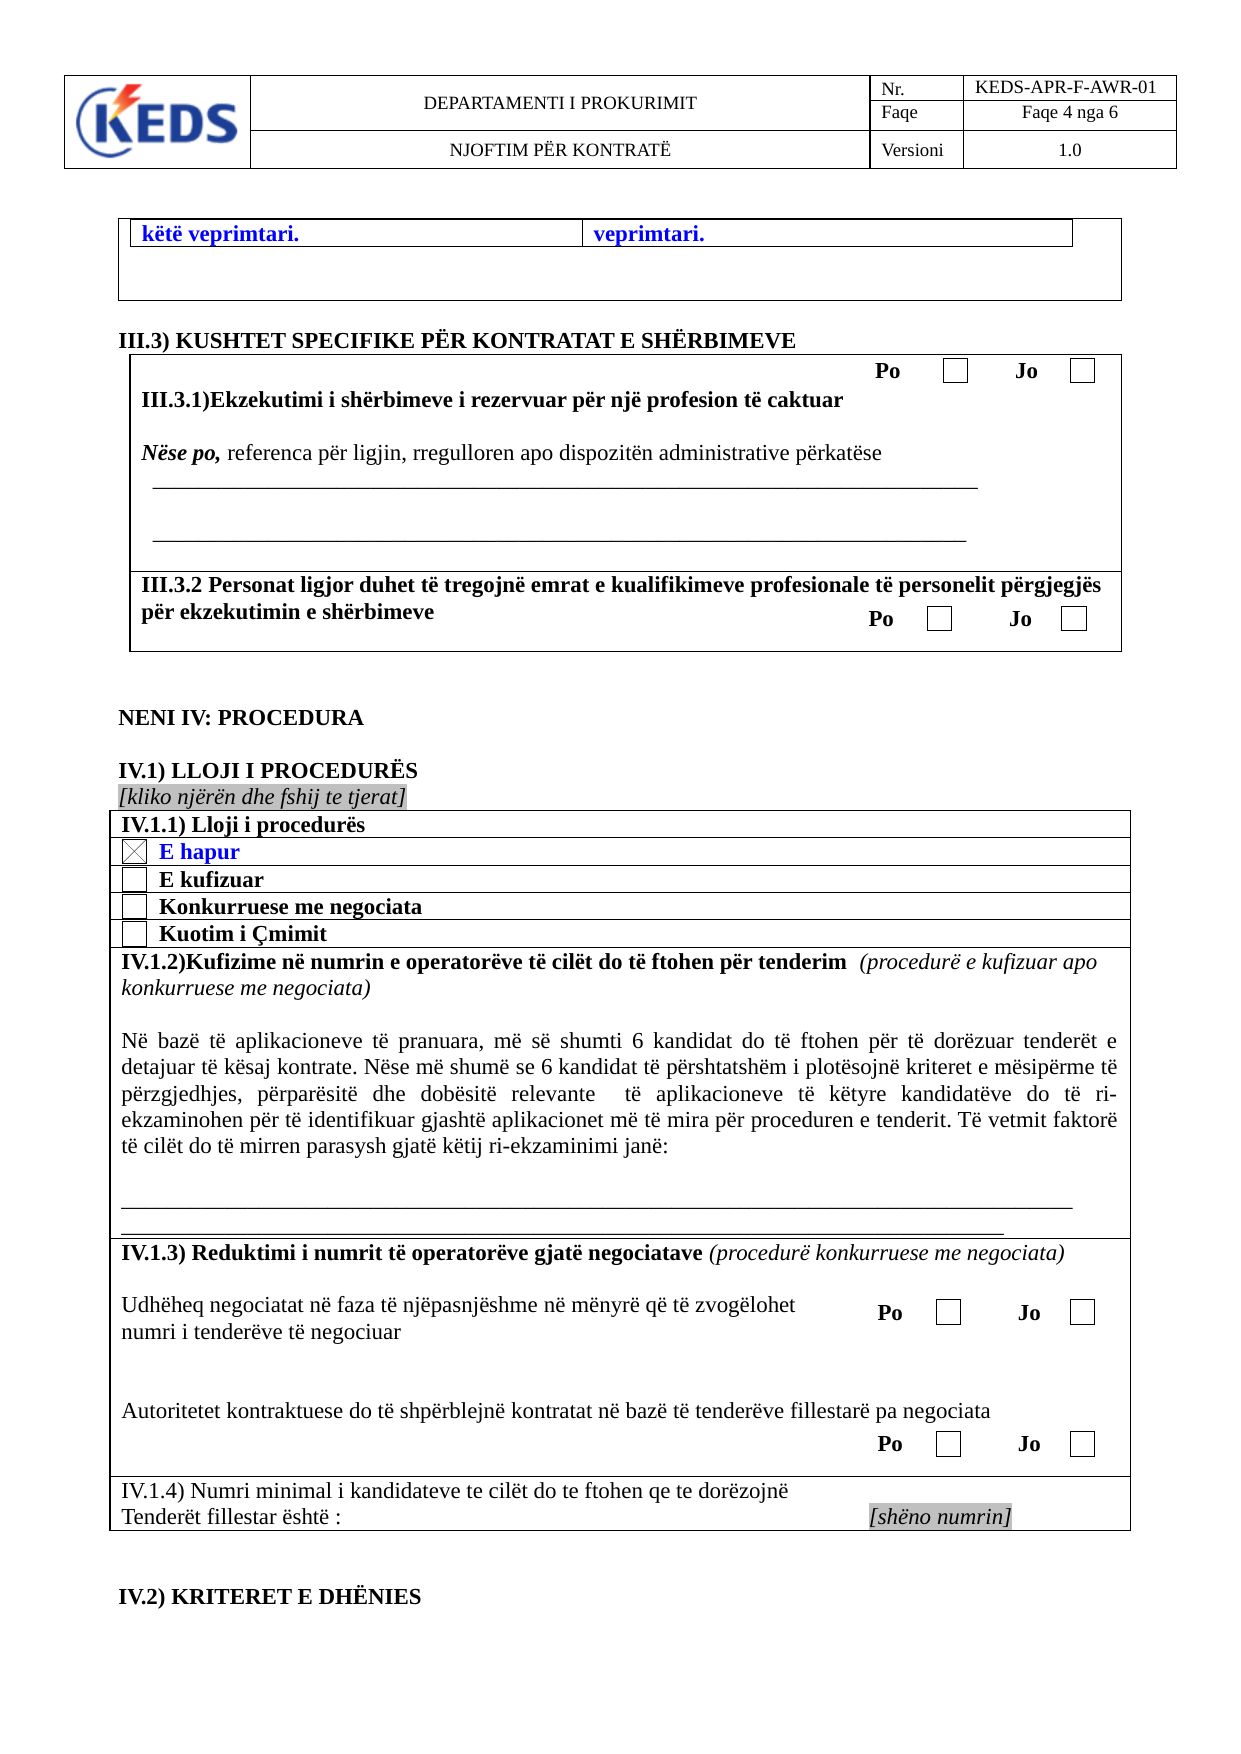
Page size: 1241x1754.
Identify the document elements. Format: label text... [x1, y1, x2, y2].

text [kliko njërën dhe fshij te tjerat] [118, 783, 1122, 810]
table_cell III.2.4) Kapaciteti teknik dhe profesional [119, 219, 1121, 300]
table_cell IV.1.2)Kufizime në numrin e operatorëve të cilët do të ftohen për tenderim (procedurë e kufizuar apo konkurruese me negociata) Në bazë të aplikacioneve të pranuara, më së shumti 6 kandidat do të ftohen për të dorëzuar tenderët e detajuar të kësaj kontrate. Nëse më shumë se 6 kandidat të përshtatshëm i plotësojnë kriteret e mësipërme të përzgjedhjes, përparësitë dhe dobësitë relevante të aplikacioneve të këtyre kandidatëve do të ri-ekzaminohen për të identifikuar gjashtë aplikacionet më të mira për proceduren e tenderit. Të vetmit faktorë të cilët do të mirren parasysh gjatë këtij ri-ekzaminimi janë: ___________________________________________________________________________________ _____________________________________________________________________________ [111, 948, 1130, 1238]
table_cell E kufizuar [111, 866, 1130, 892]
picture [75, 83, 240, 161]
table_header IV.1.1) Lloji i procedurës [111, 811, 1130, 837]
table_cell IV.1.3) Reduktimi i numrit të operatorëve gjatë negociatave (procedurë konkurruese me negociata) Udhëheq negociatat në faza të njëpasnjëshme në mënyrë që të zvogëlohet numri i tenderëve të negociuar Autoritetet kontraktuese do të shpërblejnë kontratat në bazë të tenderëve fillestarë pa negociata [111, 1239, 1130, 1476]
text IV.1) LLOJI I PROCEDURËS [118, 757, 1122, 783]
table_cell Kuotim i Çmimit [111, 920, 1130, 947]
table_cell E hapur [111, 838, 1130, 864]
table_cell Konkurruese me negociata [111, 893, 1130, 919]
table_cell III.3.2 Personat ligjor duhet të tregojnë emrat e kualifikimeve profesionale të personelit përgjegjës për ekzekutimin e shërbimeve [131, 572, 1121, 651]
text III.3) KUSHTET SPECIFIKE PËR KONTRATAT E SHËRBIMEVE [118, 327, 1122, 353]
table_cell IV.1.4) Numri minimal i kandidateve te cilët do te ftohen qe te dorëzojnë Tenderët fillestar është : [shëno numrin] [111, 1477, 1130, 1530]
text NENI IV: PROCEDURA [118, 704, 1122, 731]
text IV.2) KRITERET E DHËNIES [118, 1583, 1122, 1610]
table_header III.3.1)Ekzekutimi i shërbimeve i rezervuar për një profesion të caktuar Nëse po, referenca për ligjin, rregulloren apo dispozitën administrative përkatëse ________________________________________________________________________ _______________________________________________________________________ [131, 355, 1121, 571]
